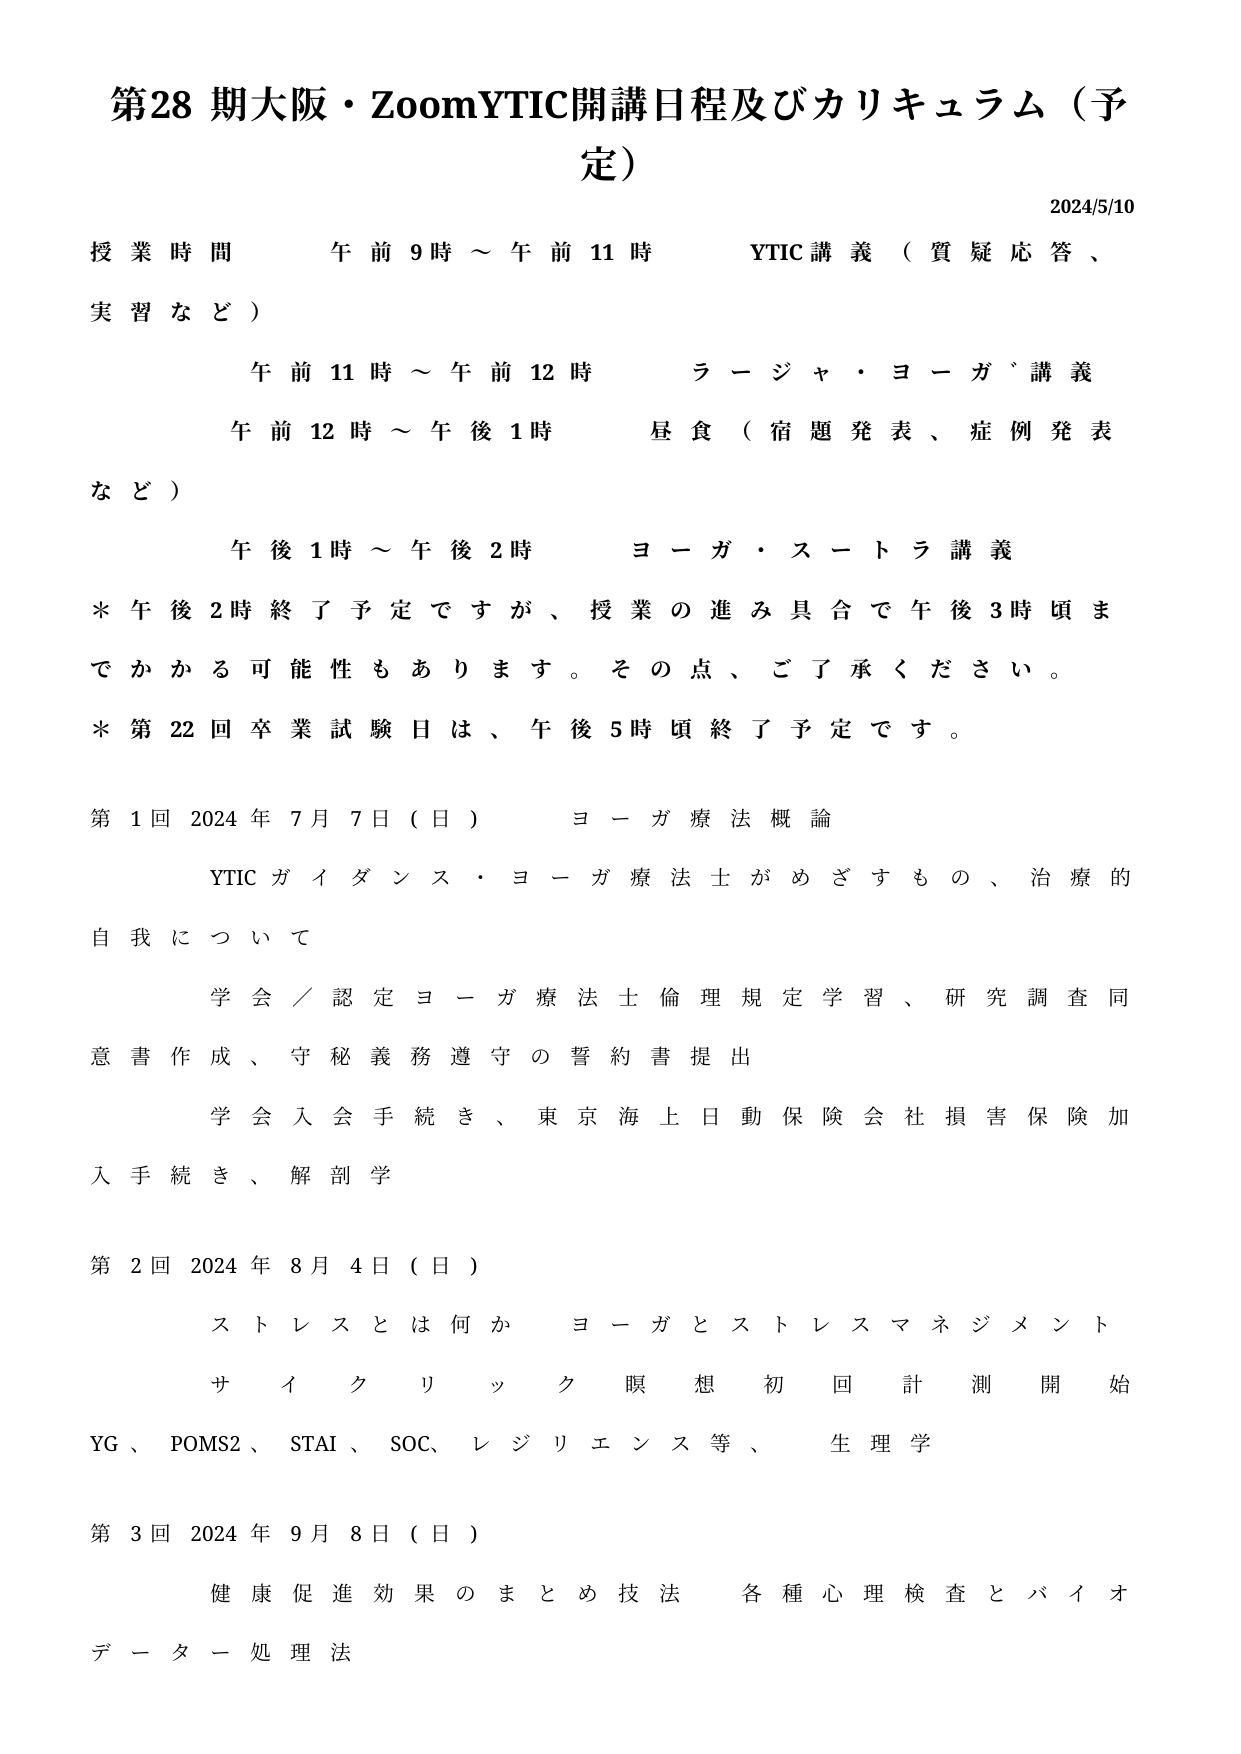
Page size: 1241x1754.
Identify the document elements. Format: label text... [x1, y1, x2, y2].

text 第28期大阪・ZoomYTIC開講日程及びカリキュラム（予定） [90, 73, 1150, 192]
text 授業時間 午前9時～午前11時 YTIC講義（質疑応答、実習など） [90, 222, 1150, 341]
text 学会入会手続き、東京海上日動保険会社損害保険加入手続き、解剖学 [90, 1086, 1150, 1205]
text 午後1時～午後2時 ヨーガ・スートラ講義 [90, 519, 1150, 579]
text 2024/5/10 [90, 192, 1150, 222]
text 第3回2024年9月8日(日) [90, 1503, 1150, 1562]
text 第1回2024年7月7日(日) ヨーガ療法概論 [90, 788, 1150, 847]
text サイクリック瞑想初回計測開始 YG、POMS2、STAI、SOC、レジリエンス等、 生理学 [90, 1354, 1150, 1473]
text ストレスとは何か ヨーガとストレスマネジメント [90, 1294, 1150, 1354]
text 学会／認定ヨーガ療法士倫理規定学習、研究調査同意書作成、守秘義務遵守の誓約書提出 [90, 966, 1150, 1086]
text 午前11時～午前12時 ラージャ・ヨーガﾞ講義 [90, 341, 1150, 400]
text 午前12時～午後1時 昼食（宿題発表、症例発表など） [90, 400, 1150, 519]
text ＊午後2時終了予定ですが、授業の進み具合で午後3時頃までかかる可能性もあります。その点、ご了承ください。 [90, 579, 1150, 698]
text YTICガイダンス・ヨーガ療法士がめざすもの、治療的自我について [90, 847, 1150, 966]
text ＊第22回卒業試験日は、午後5時頃終了予定です。 [90, 698, 1150, 758]
text 健康促進効果のまとめ技法 各種心理検査とバイオデーター処理法 [90, 1562, 1150, 1681]
text 第2回2024年8月4日(日) [90, 1234, 1150, 1294]
